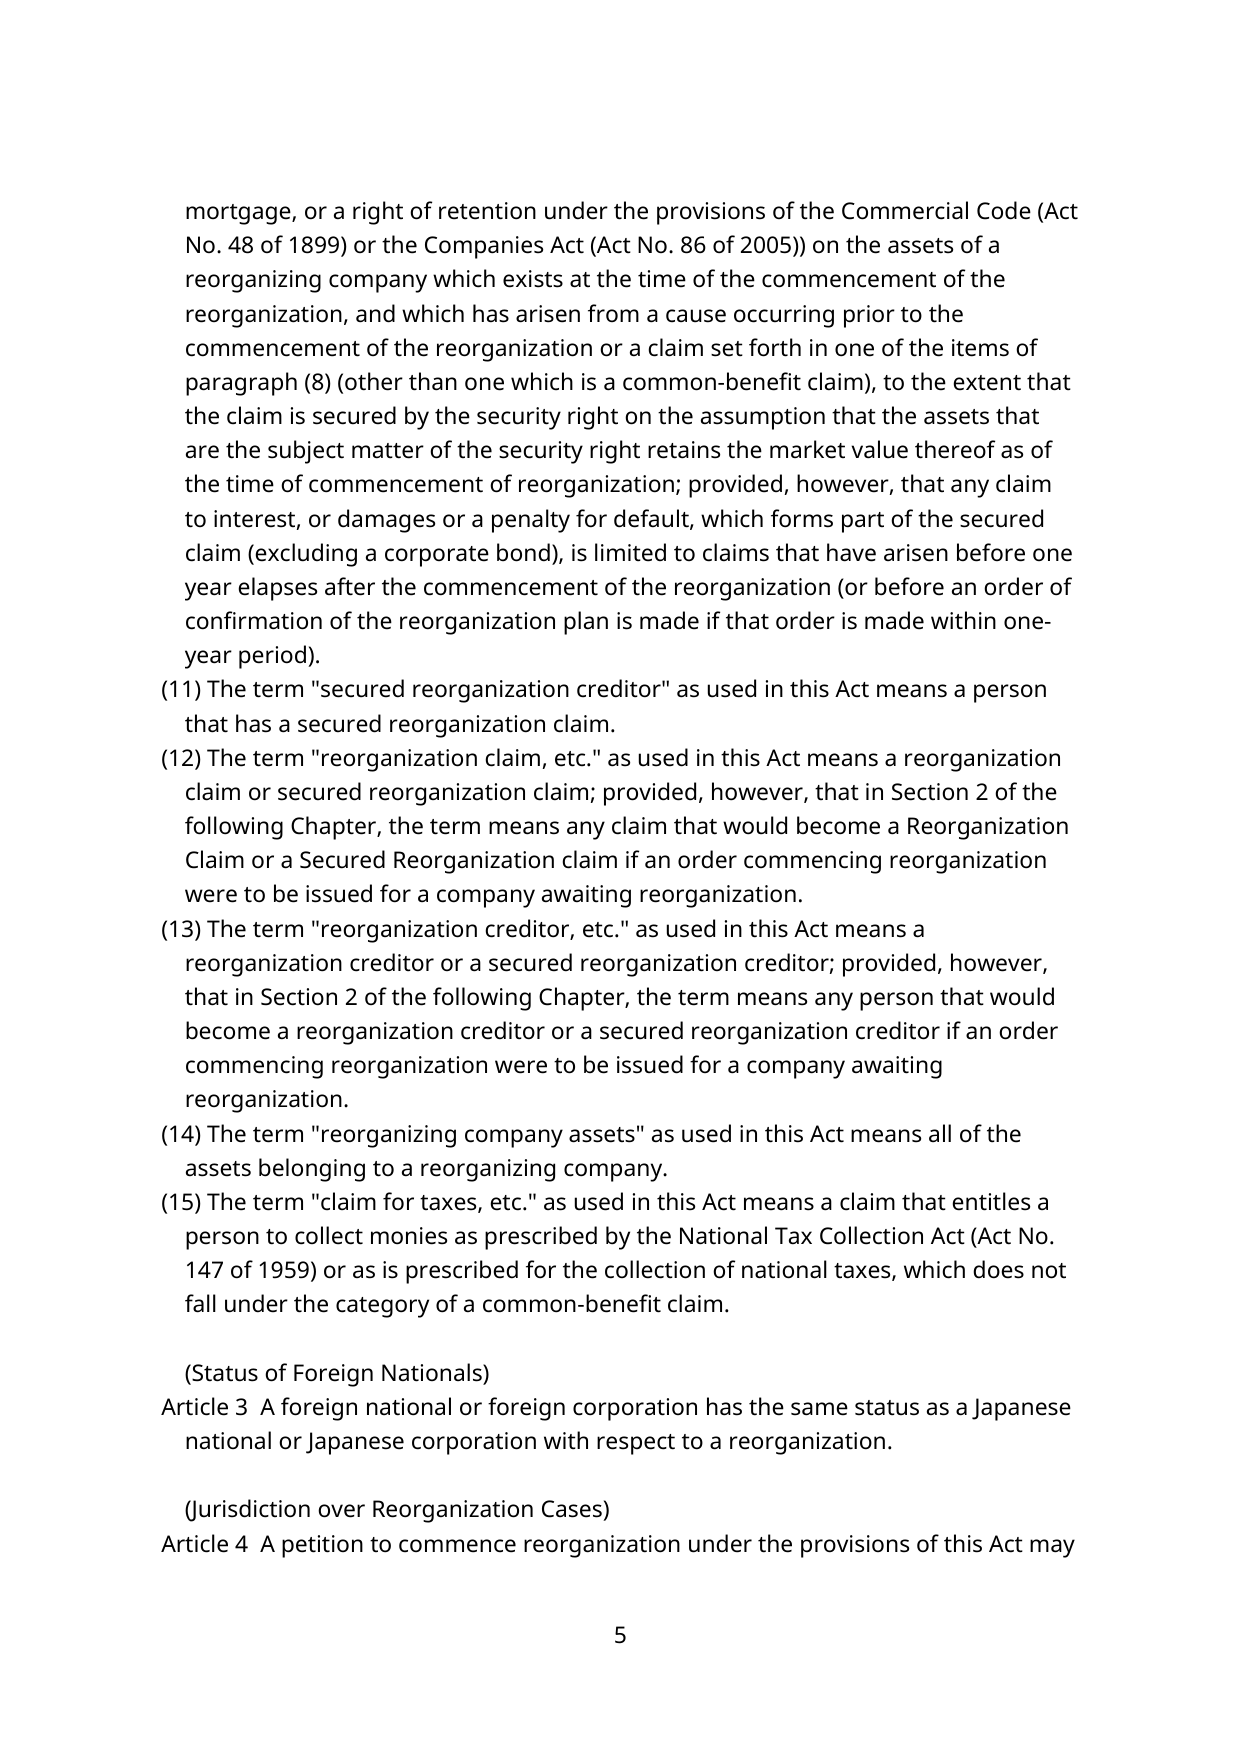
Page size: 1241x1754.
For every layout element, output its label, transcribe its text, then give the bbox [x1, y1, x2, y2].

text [161, 194, 1079, 672]
text Article 3 A foreign national or foreign corporation has the same status as a Japanese national or Japanese corporation with respect to a reorganization. [161, 1389, 1079, 1458]
text (12) The term "reorganization claim, etc." as used in this Act means a reorganization claim or secured reorganization claim; provided, however, that in Section 2 of the following Chapter, the term means any claim that would become a Reorganization Claim or a Secured Reorganization claim if an order commencing reorganization were to be issued for a company awaiting reorganization. [161, 740, 1079, 911]
text (11) The term "secured reorganization creditor" as used in this Act means a person that has a secured reorganization claim. [161, 672, 1079, 740]
text (15) The term "claim for taxes, etc." as used in this Act means a claim that entitles a person to collect monies as prescribed by the National Tax Collection Act (Act No. 147 of 1959) or as is prescribed for the collection of national taxes, which does not fall under the category of a common-benefit claim. [161, 1184, 1079, 1321]
text (14) The term "reorganizing company assets" as used in this Act means all of the assets belonging to a reorganizing company. [161, 1116, 1079, 1184]
text (Status of Foreign Nationals) [184, 1355, 1079, 1389]
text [161, 1526, 1079, 1560]
text (Jurisdiction over Reorganization Cases) [184, 1492, 1079, 1526]
text (13) The term "reorganization creditor, etc." as used in this Act means a reorganization creditor or a secured reorganization creditor; provided, however, that in Section 2 of the following Chapter, the term means any person that would become a reorganization creditor or a secured reorganization creditor if an order commencing reorganization were to be issued for a company awaiting reorganization. [161, 911, 1079, 1116]
